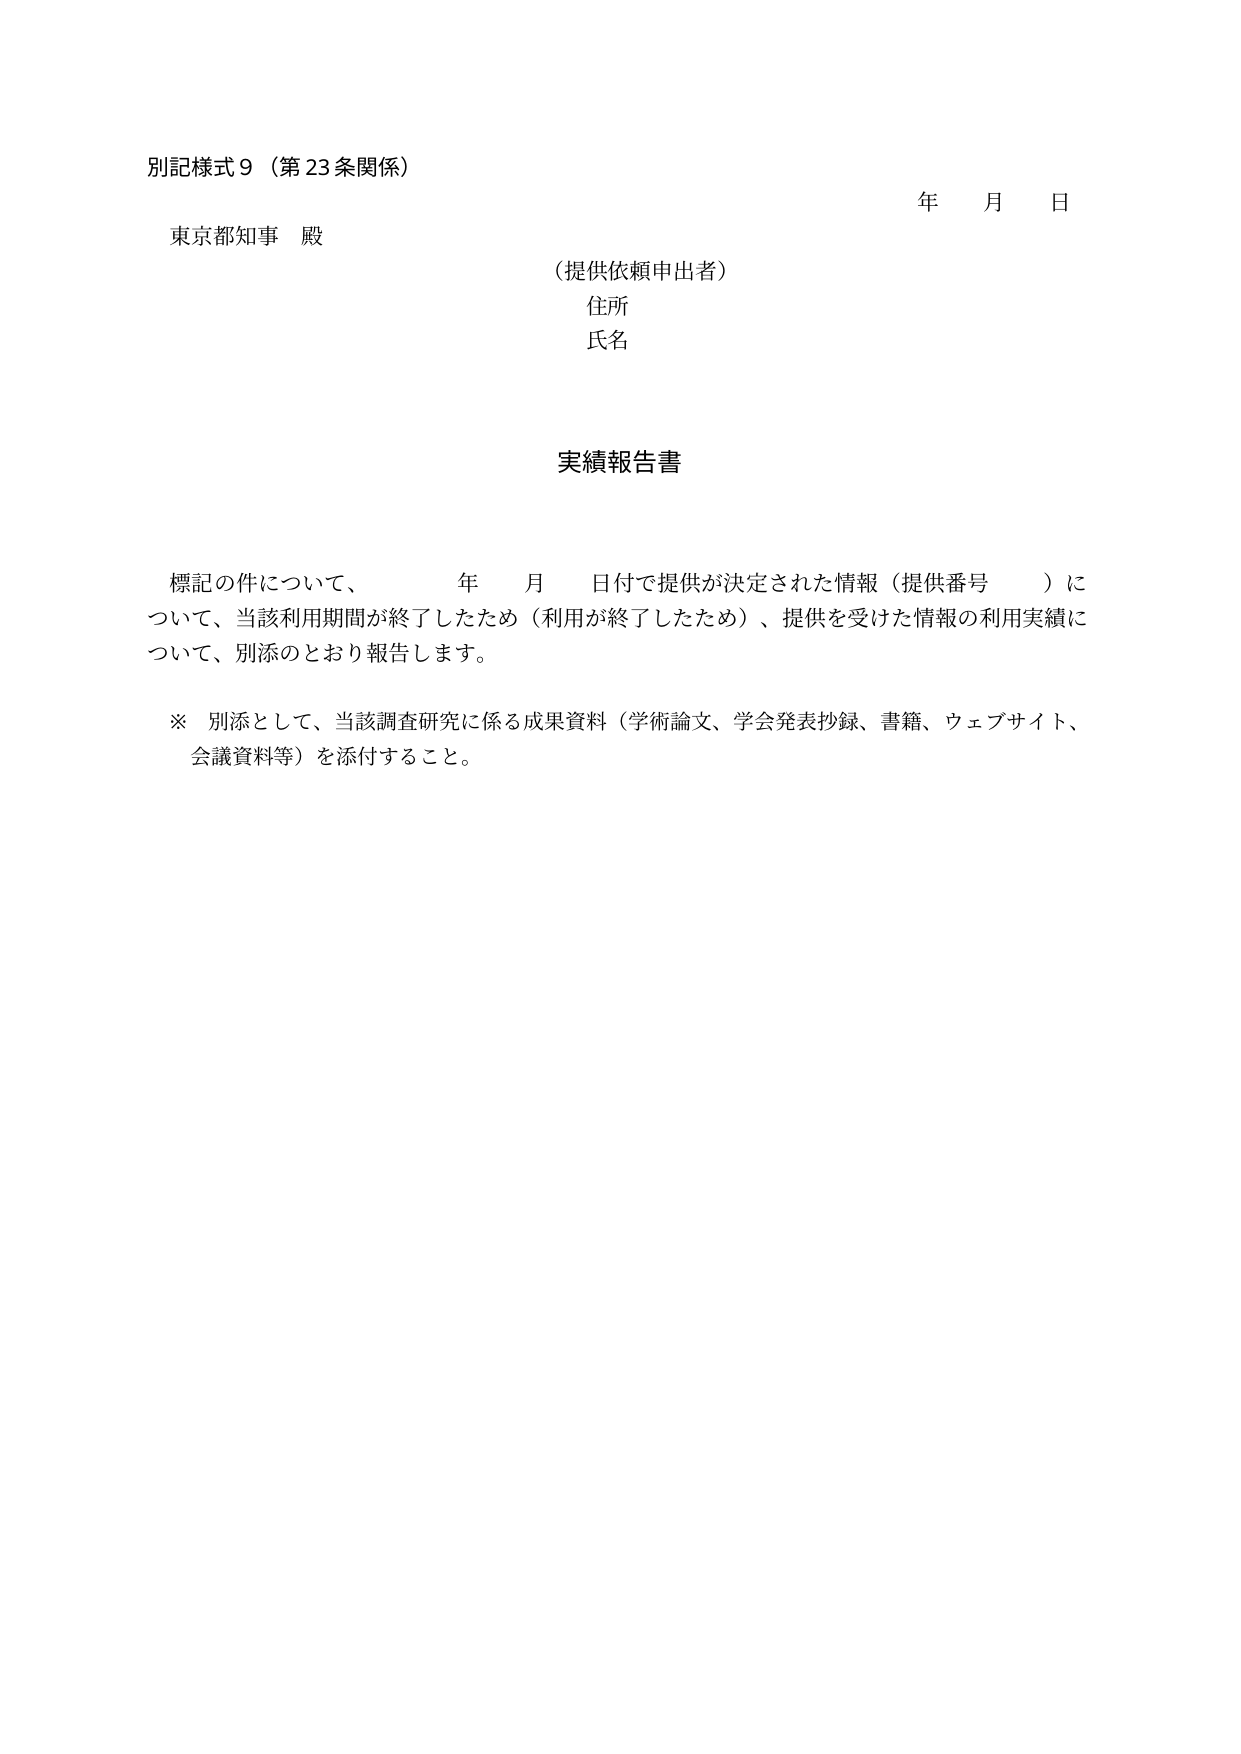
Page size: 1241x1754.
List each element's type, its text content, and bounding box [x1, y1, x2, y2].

text 東京都知事 殿 [169, 218, 1092, 253]
text 氏名 [586, 322, 1092, 357]
text ※ 別添として、当該調査研究に係る成果資料（学術論文、学会発表抄録、書籍、ウェブサイト、会議資料等）を添付すること。 [169, 703, 1092, 773]
text 実績報告書 [148, 426, 1092, 495]
text 年 月 日 [148, 183, 1071, 218]
text （提供依頼申出者） [542, 253, 1092, 287]
text 標記の件について、 年 月 日付で提供が決定された情報（提供番号 ）について、当該利用期間が終了したため（利用が終了したため）、提供を受けた情報の利用実績について、別添のとおり報告します。 [148, 565, 1092, 669]
text 住所 [586, 287, 1092, 322]
text 別記様式９（第23条関係） [148, 148, 1092, 183]
